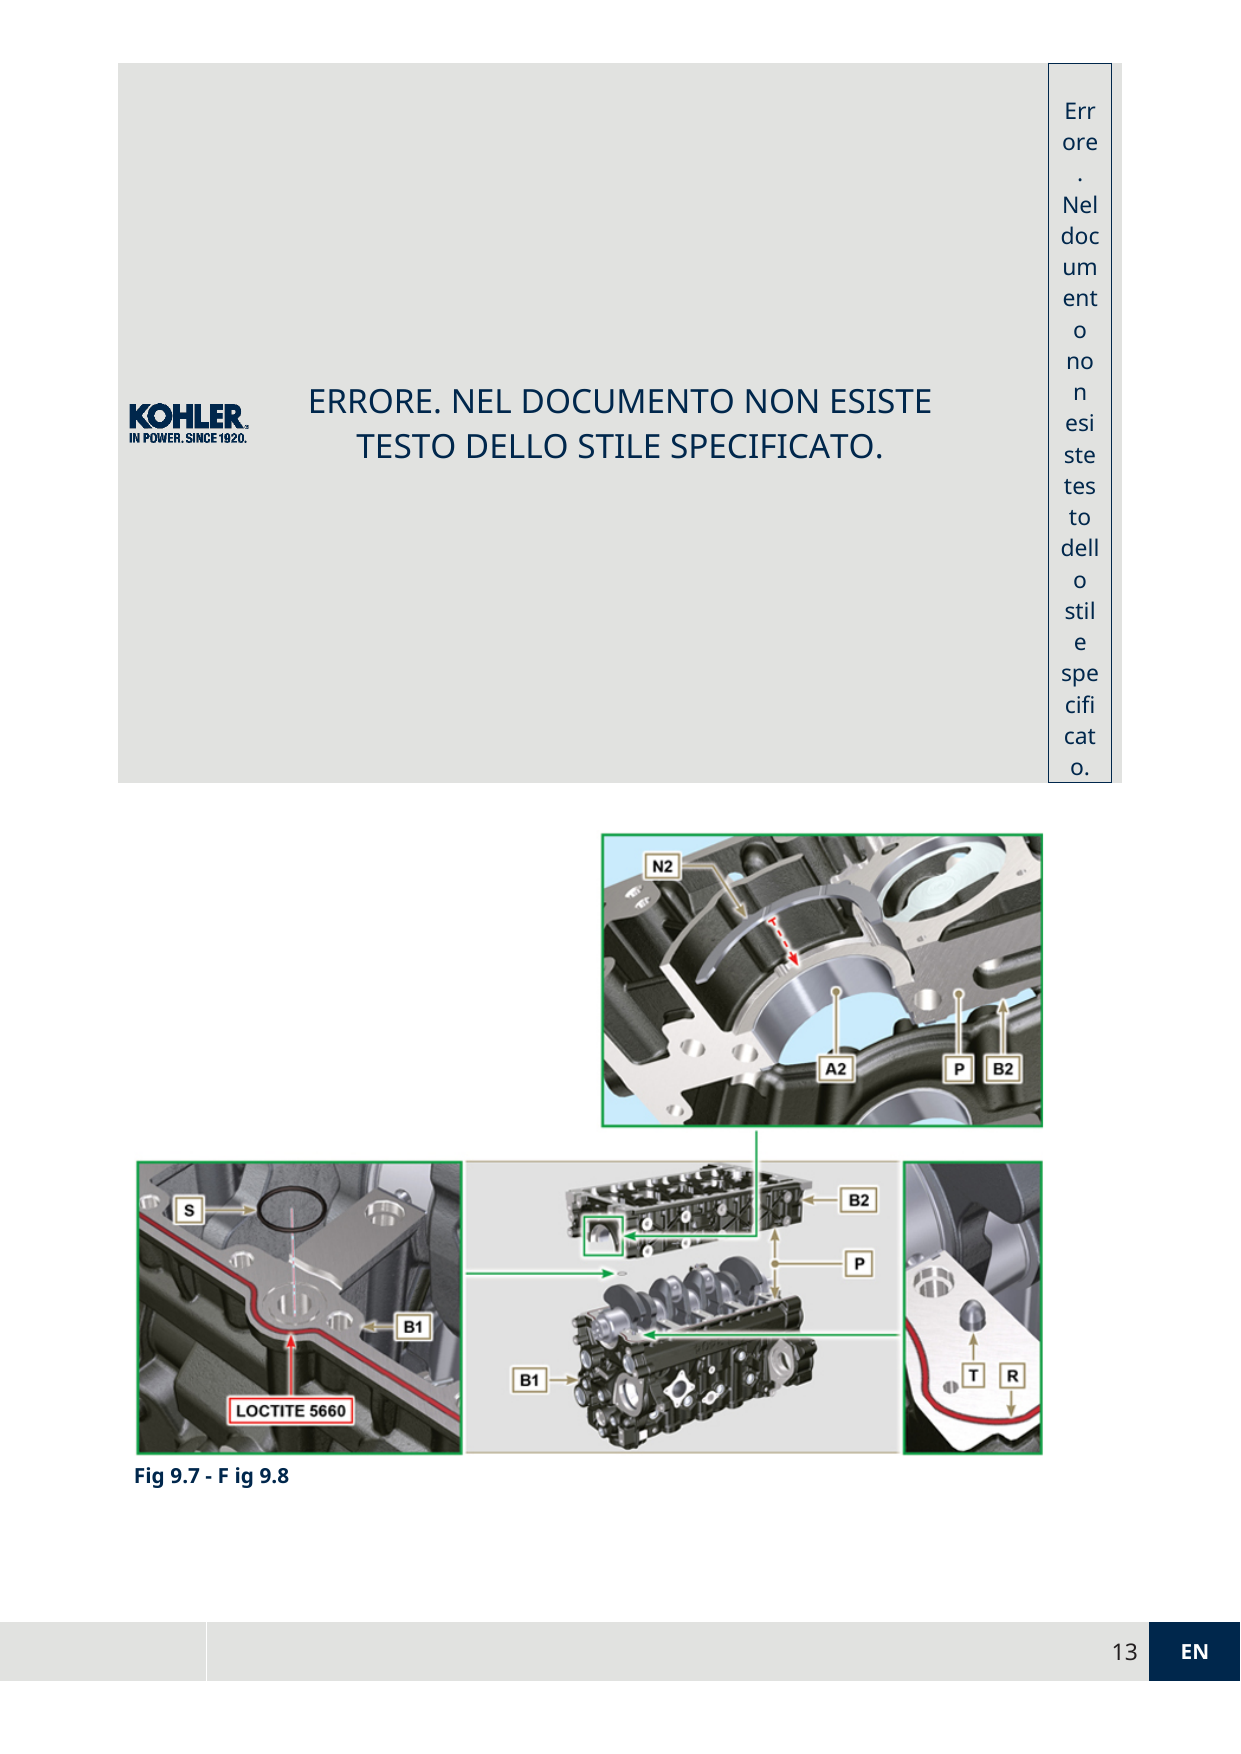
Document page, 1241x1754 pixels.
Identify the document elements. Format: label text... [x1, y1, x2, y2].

table_cell Fig 9.7 - F ig 9.8 [118, 815, 1122, 1507]
picture [129, 403, 249, 443]
picture [133, 830, 1044, 1456]
